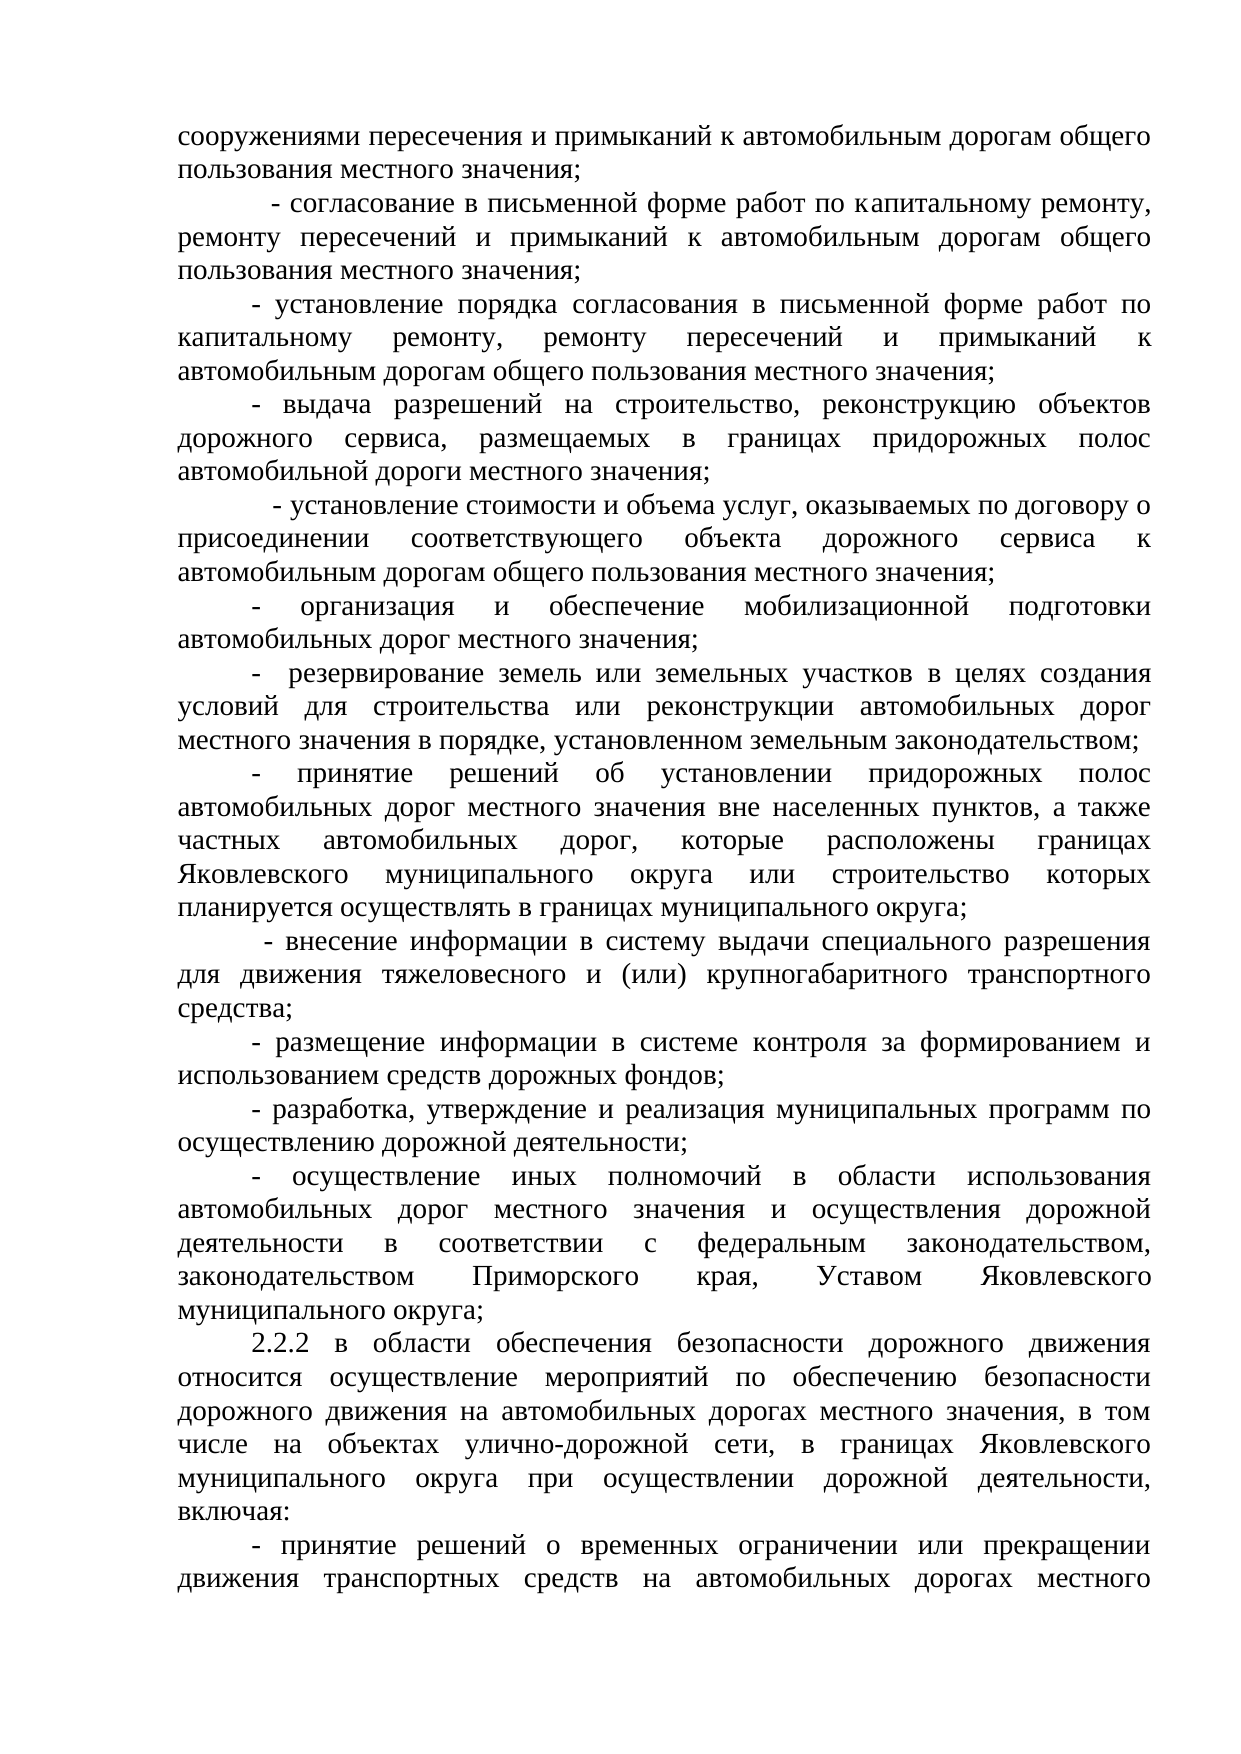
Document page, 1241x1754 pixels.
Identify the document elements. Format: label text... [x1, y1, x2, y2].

text - выдача разрешений на строительство, реконструкцию объектов дорожного сервиса, размещаемых в границах придорожных полос автомобильной дороги местного значения; [177, 386, 1152, 487]
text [177, 1527, 1152, 1594]
text - размещение информации в системе контроля за формированием и использованием средств дорожных фондов; [177, 1024, 1152, 1091]
text - осуществление иных полномочий в области использования автомобильных дорог местного значения и осуществления дорожной деятельности в соответствии с федеральным законодательством, законодательством Приморского края, Уставом Яковлевского муниципального округа; [177, 1158, 1152, 1326]
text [177, 118, 1152, 185]
text - согласование в письменной форме работ по капитальному ремонту, ремонту пересечений и примыканий к автомобильным дорогам общего пользования местного значения; [177, 185, 1152, 286]
text - резервирование земель или земельных участков в целях создания условий для строительства или реконструкции автомобильных дорог местного значения в порядке, установленном земельным законодательством; [177, 655, 1152, 755]
text - организация и обеспечение мобилизационной подготовки автомобильных дорог местного значения; [177, 588, 1152, 655]
text - внесение информации в систему выдачи специального разрешения для движения тяжеловесного и (или) крупногабаритного транспортного средства; [177, 923, 1152, 1024]
text - установление стоимости и объема услуг, оказываемых по договору о присоединении соответствующего объекта дорожного сервиса к автомобильным дорогам общего пользования местного значения; [177, 487, 1152, 588]
text - принятие решений об установлении придорожных полос автомобильных дорог местного значения вне населенных пунктов, а также частных автомобильных дорог, которые расположены границах Яковлевского муниципального округа или строительство которых планируется осуществлять в границах муниципального округа; [177, 755, 1152, 923]
text - установление порядка согласования в письменной форме работ по капитальному ремонту, ремонту пересечений и примыканий к автомобильным дорогам общего пользования местного значения; [177, 286, 1152, 386]
text 2.2.2 в области обеспечения безопасности дорожного движения относится осуществление мероприятий по обеспечению безопасности дорожного движения на автомобильных дорогах местного значения, в том числе на объектах улично-дорожной сети, в границах Яковлевского муниципального округа при осуществлении дорожной деятельности, включая: [177, 1326, 1152, 1527]
text - разработка, утверждение и реализация муниципальных программ по осуществлению дорожной деятельности; [177, 1091, 1152, 1158]
